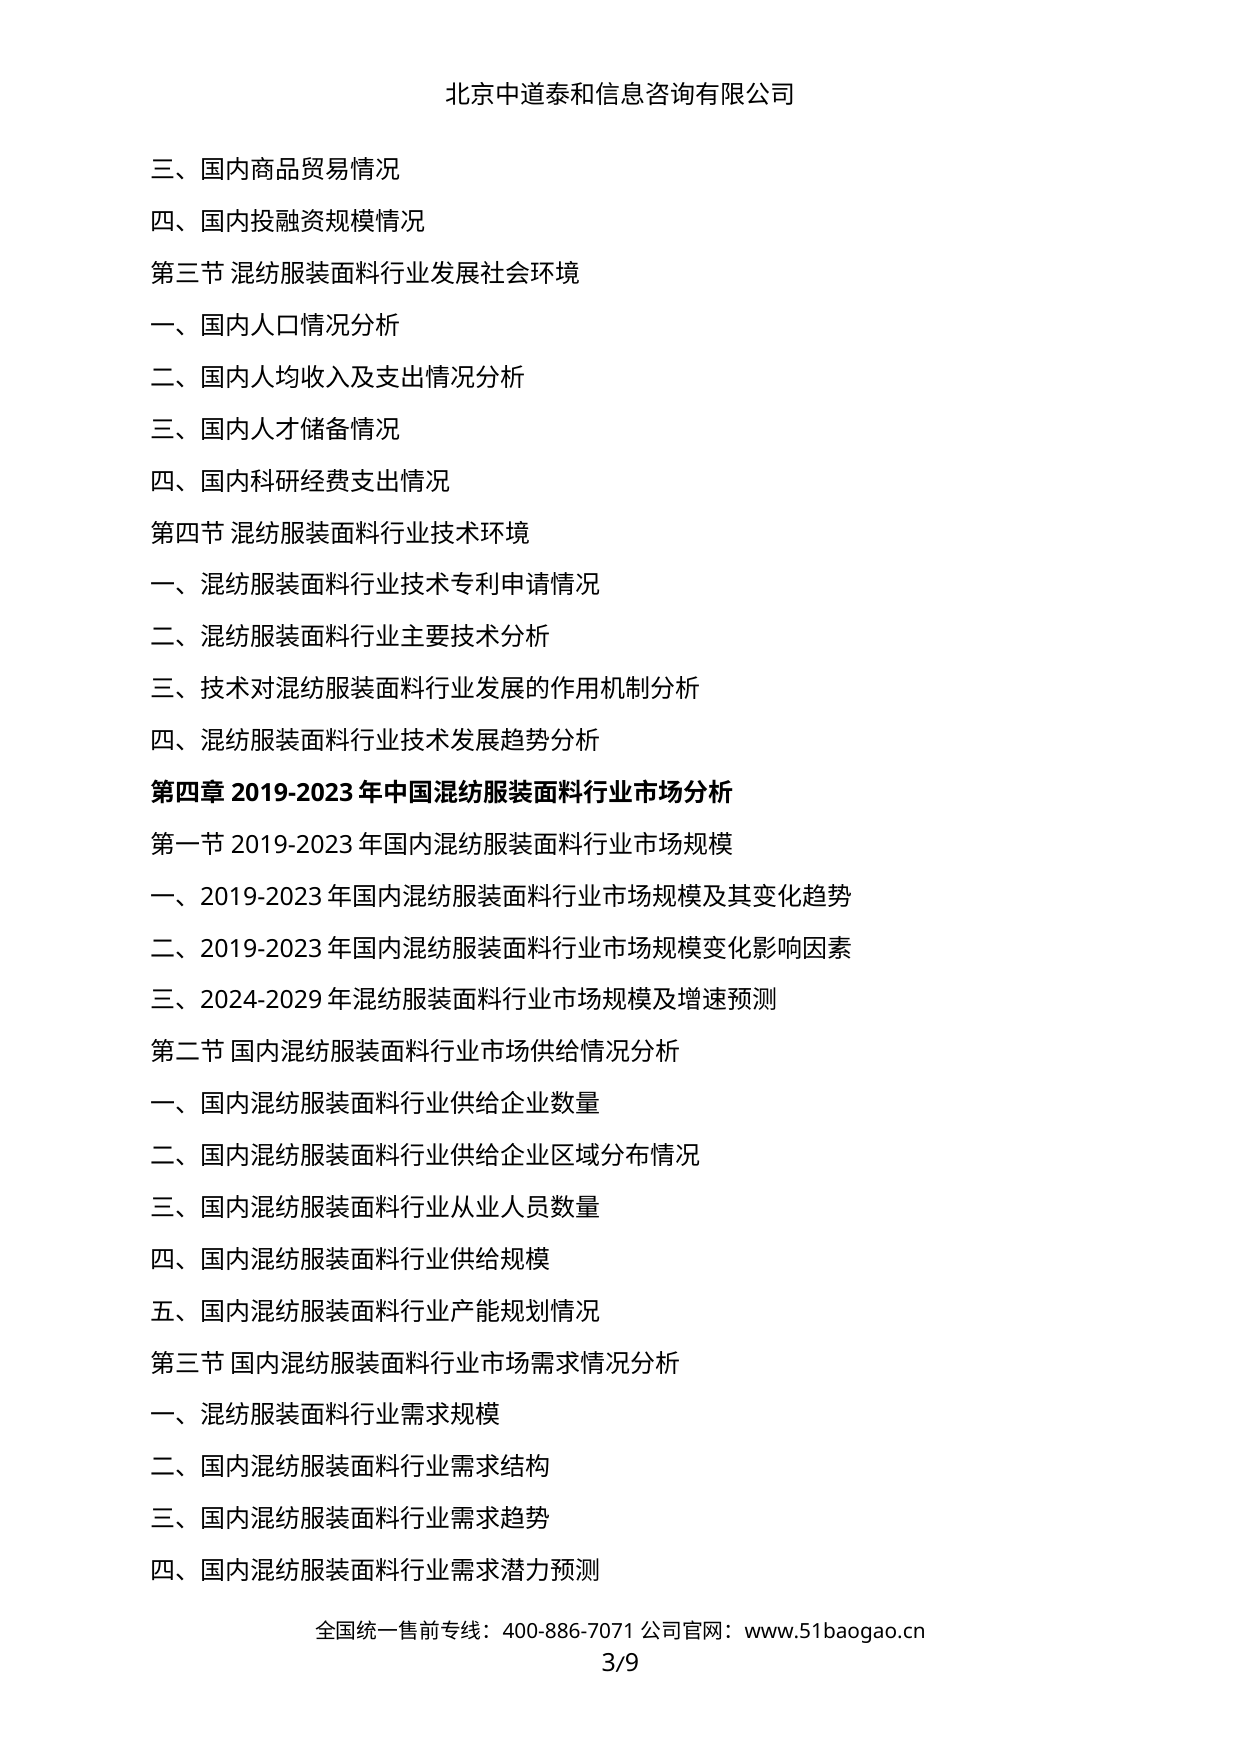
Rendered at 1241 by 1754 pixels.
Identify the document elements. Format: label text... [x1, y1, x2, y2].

text 二、混纺服装面料行业主要技术分析 [150, 617, 1090, 653]
text 三、2024-2029年混纺服装面料行业市场规模及增速预测 [150, 980, 1090, 1016]
text 第二节 国内混纺服装面料行业市场供给情况分析 [150, 1032, 1090, 1068]
text 二、2019-2023年国内混纺服装面料行业市场规模变化影响因素 [150, 928, 1090, 964]
text 一、2019-2023年国内混纺服装面料行业市场规模及其变化趋势 [150, 876, 1090, 912]
text 三、国内人才储备情况 [150, 409, 1090, 446]
text 第四章 2019-2023年中国混纺服装面料行业市场分析 [150, 772, 1090, 809]
text 一、国内人口情况分析 [150, 306, 1090, 342]
text 四、混纺服装面料行业技术发展趋势分析 [150, 721, 1090, 757]
text 五、国内混纺服装面料行业产能规划情况 [150, 1291, 1090, 1327]
text 一、国内混纺服装面料行业供给企业数量 [150, 1084, 1090, 1120]
text 第三节 国内混纺服装面料行业市场需求情况分析 [150, 1343, 1090, 1379]
text 二、国内混纺服装面料行业需求结构 [150, 1447, 1090, 1483]
text 四、国内投融资规模情况 [150, 202, 1090, 238]
text 三、国内商品贸易情况 [150, 150, 1090, 186]
text 第一节 2019-2023年国内混纺服装面料行业市场规模 [150, 824, 1090, 861]
text 四、国内混纺服装面料行业需求潜力预测 [150, 1551, 1090, 1587]
text 第三节 混纺服装面料行业发展社会环境 [150, 254, 1090, 290]
text 三、技术对混纺服装面料行业发展的作用机制分析 [150, 669, 1090, 705]
text 二、国内混纺服装面料行业供给企业区域分布情况 [150, 1136, 1090, 1172]
text 二、国内人均收入及支出情况分析 [150, 357, 1090, 394]
text 三、国内混纺服装面料行业从业人员数量 [150, 1187, 1090, 1224]
text 四、国内科研经费支出情况 [150, 461, 1090, 497]
text 第四节 混纺服装面料行业技术环境 [150, 513, 1090, 549]
text 一、混纺服装面料行业需求规模 [150, 1395, 1090, 1431]
text 三、国内混纺服装面料行业需求趋势 [150, 1499, 1090, 1535]
text 四、国内混纺服装面料行业供给规模 [150, 1239, 1090, 1276]
text 一、混纺服装面料行业技术专利申请情况 [150, 565, 1090, 601]
